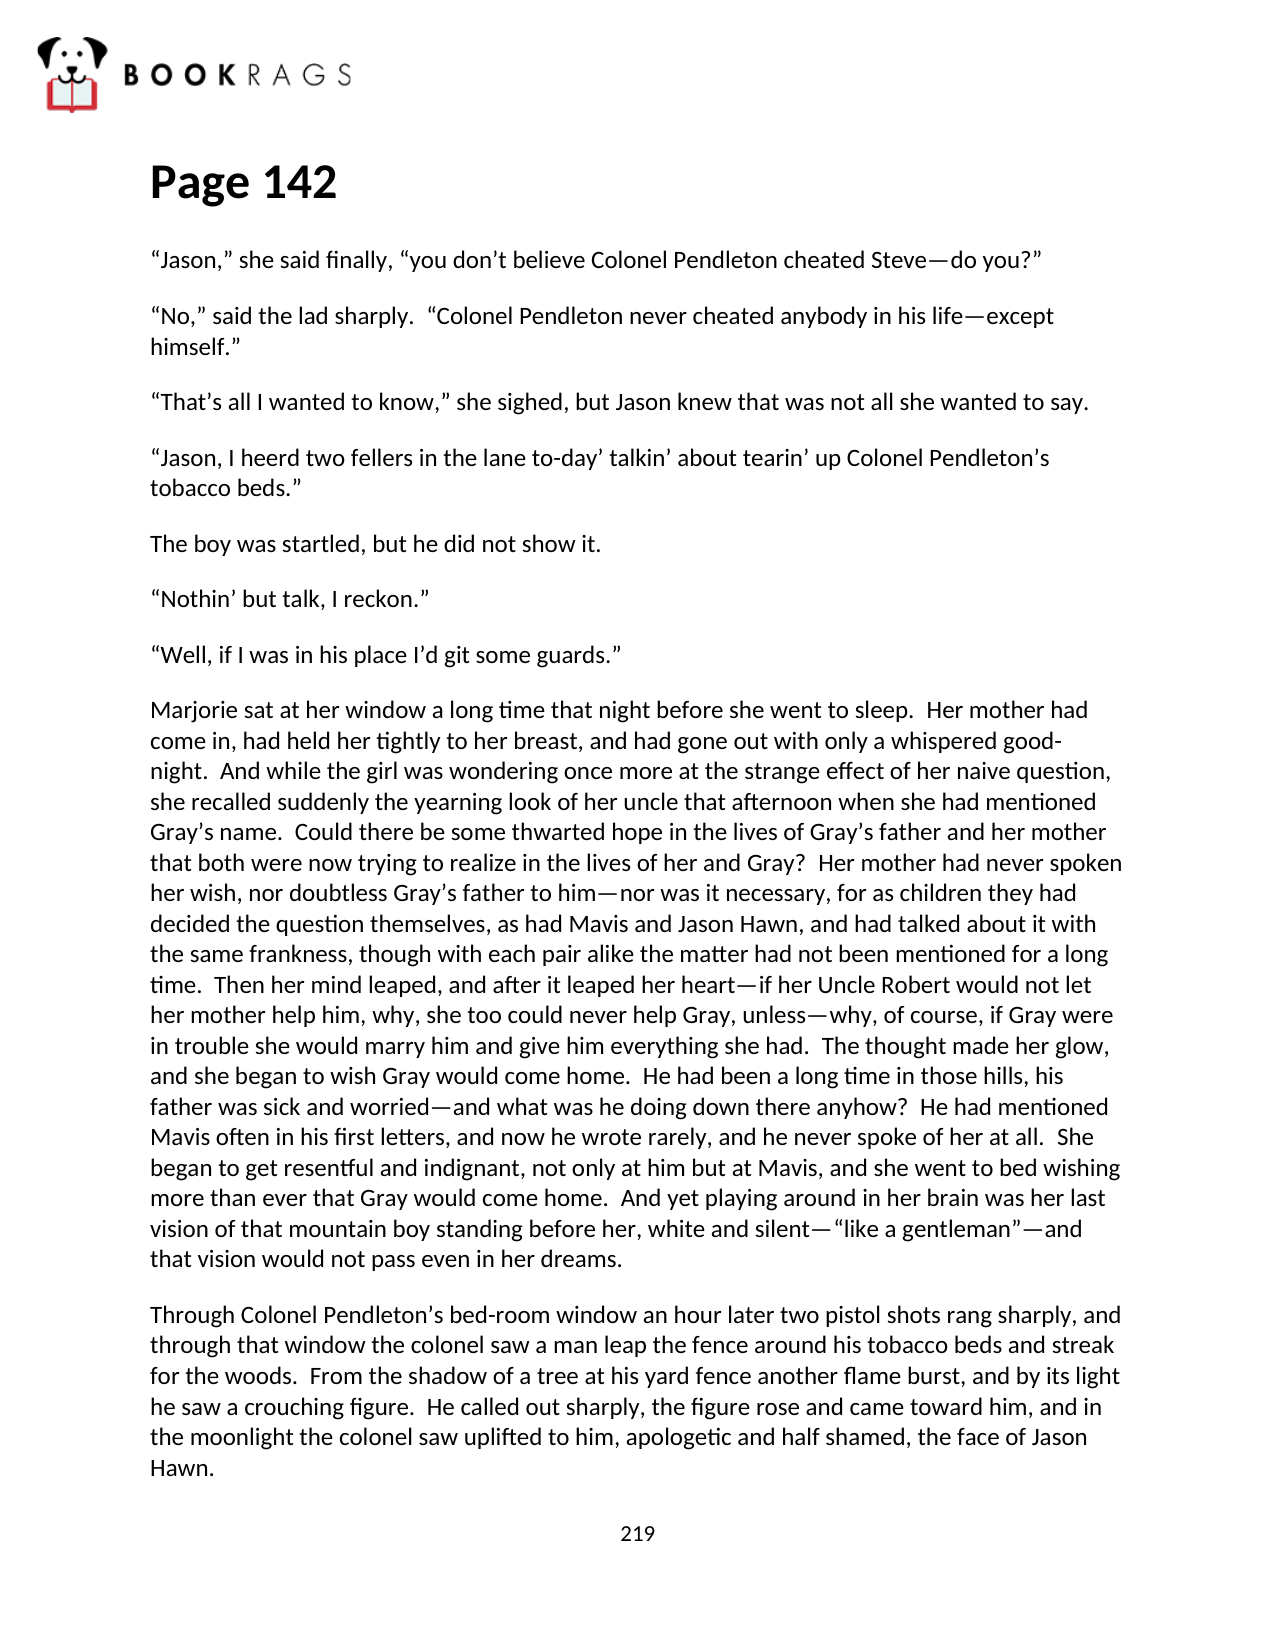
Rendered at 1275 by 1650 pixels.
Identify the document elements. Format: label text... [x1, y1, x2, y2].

text “Nothin’ but talk, I reckon.” [150, 583, 1125, 614]
text “Jason, I heerd two fellers in the lane to-day’ talkin’ about tearin’ up Colonel Pendleton’s tobacco beds.” [150, 442, 1125, 503]
text “That’s all I wanted to know,” she sighed, but Jason knew that was not all she wanted to say. [150, 386, 1125, 417]
text Page 142 [150, 150, 1125, 211]
picture [37, 37, 351, 113]
text “No,” said the lad sharply. “Colonel Pendleton never cheated anybody in his life—­except himself.” [150, 300, 1125, 361]
text Marjorie sat at her window a long time that night before she went to sleep. Her mother had come in, had held her tightly to her breast, and had gone out with only a whispered good-night. And while the girl was wondering once more at the strange effect of her naive question, she recalled suddenly the yearning look of her uncle that afternoon when she had mentioned Gray’s name. Could there be some thwarted hope in the lives of Gray’s father and her mother that both were now trying to realize in the lives of her and Gray? Her mother had never spoken her wish, nor doubtless Gray’s father to him—­nor was it necessary, for as children they had decided the question themselves, as had Mavis and Jason Hawn, and had talked about it with the same frankness, though with each pair alike the matter had not been mentioned for a long time. Then her mind leaped, and after it leaped her heart—­if her Uncle Robert would not let her mother help him, why, she too could never help Gray, unless—­why, of course, if Gray were in trouble she would marry him and give him everything she had. The thought made her glow, and she began to wish Gray would come home. He had been a long time in those hills, his father was sick and worried—­and what was he doing down there anyhow? He had mentioned Mavis often in his first letters, and now he wrote rarely, and he never spoke of her at all. She began to get resentful and indignant, not only at him but at Mavis, and she went to bed wishing more than ever that Gray would come home. And yet playing around in her brain was her last vision of that mountain boy standing before her, white and silent—­“like a gentleman”—­and that vision would not pass even in her dreams. [150, 694, 1125, 1274]
text The boy was startled, but he did not show it. [150, 528, 1125, 558]
text “Jason,” she said finally, “you don’t believe Colonel Pendleton cheated Steve—­do you?” [150, 244, 1125, 275]
text “Well, if I was in his place I’d git some guards.” [150, 639, 1125, 669]
text Through Colonel Pendleton’s bed-room window an hour later two pistol shots rang sharply, and through that window the colonel saw a man leap the fence around his tobacco beds and streak for the woods. From the shadow of a tree at his yard fence another flame burst, and by its light he saw a crouching figure. He called out sharply, the figure rose and came toward him, and in the moonlight the colonel saw uplifted to him, apologetic and half shamed, the face of Jason Hawn. [150, 1299, 1125, 1482]
